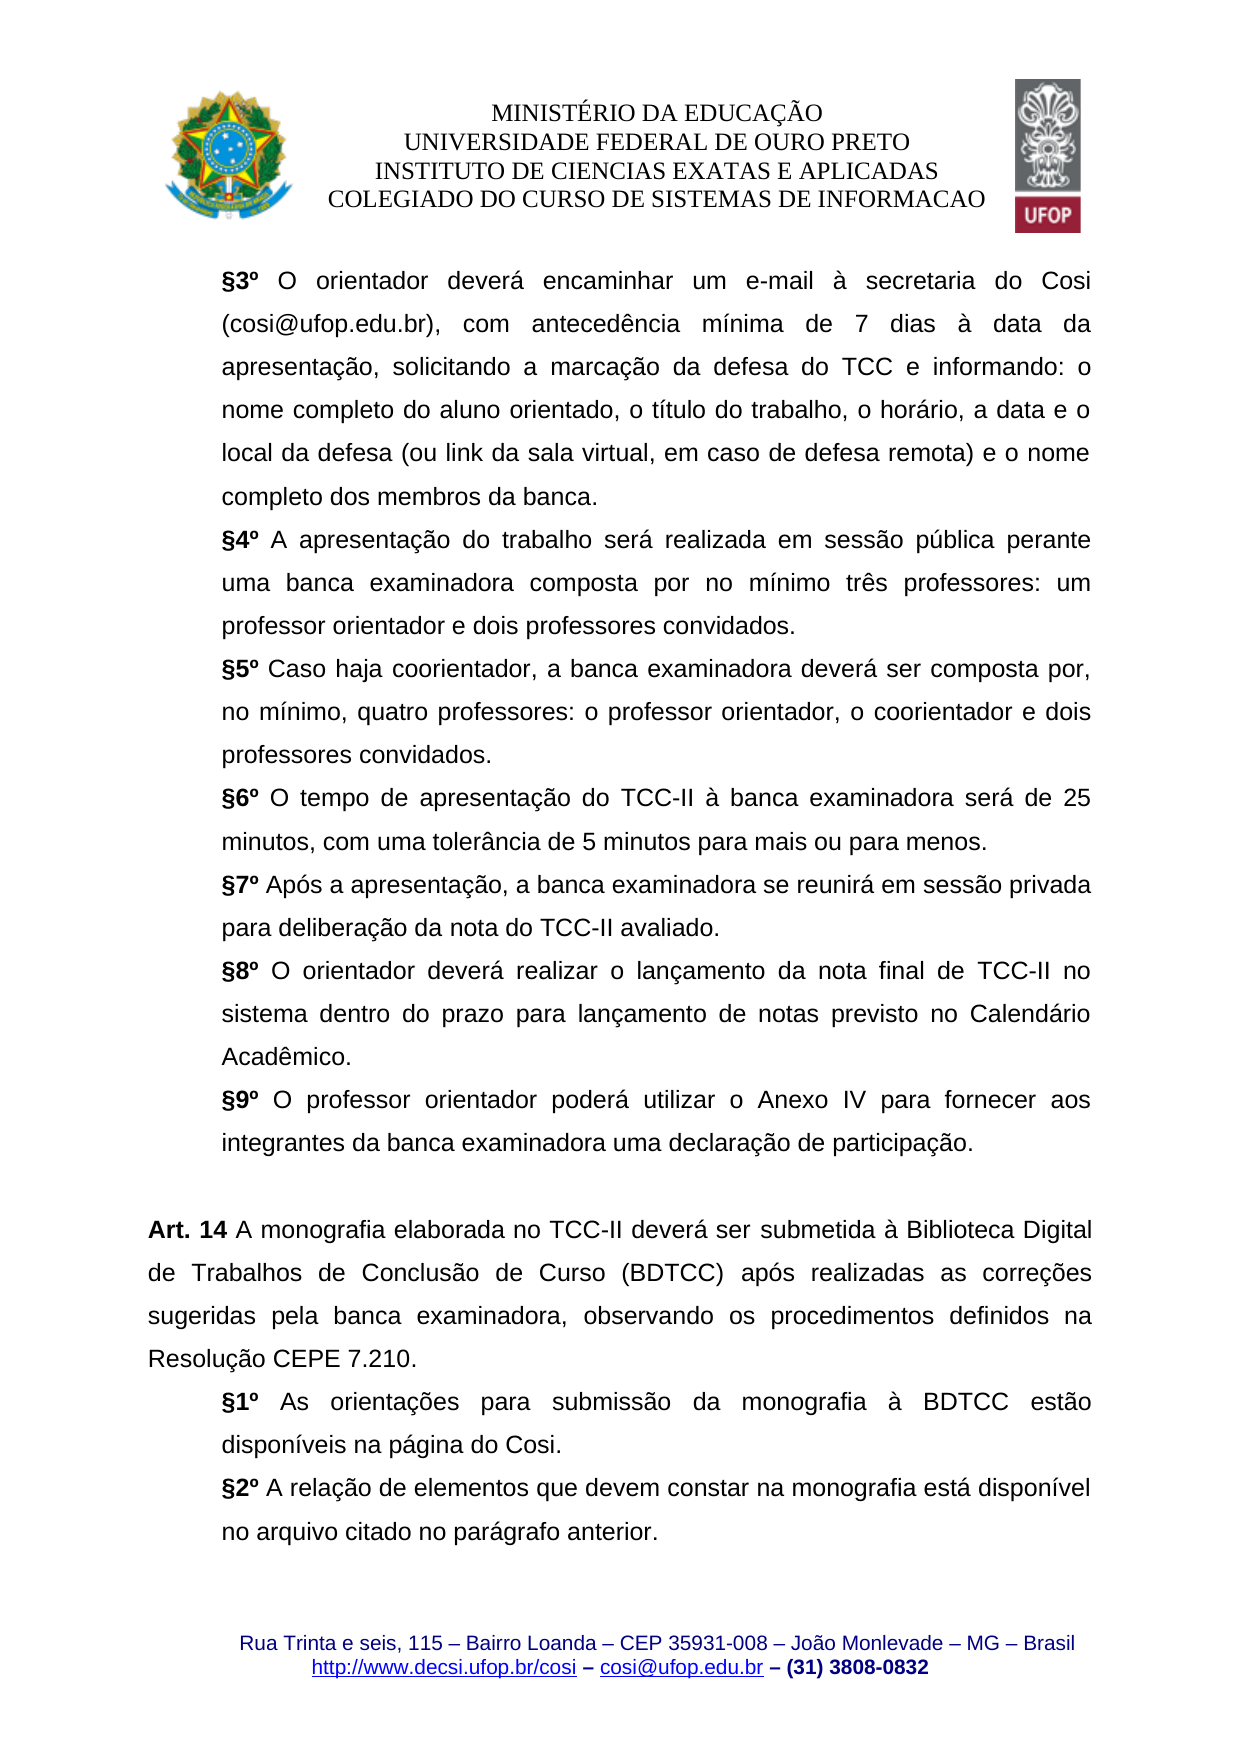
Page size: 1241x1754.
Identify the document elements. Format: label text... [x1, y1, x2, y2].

text §9º O professor orientador poderá utilizar o Anexo IV para fornecer aos integrantes da banca examinadora uma declaração de participação. [221, 1085, 1092, 1157]
text §4º A apresentação do trabalho será realizada em sessão pública perante uma banca examinadora composta por no mínimo três professores: um professor orientador e dois professores convidados. [221, 524, 1092, 639]
text §8º O orientador deverá realizar o lançamento da nota final de TCC-II no sistema dentro do prazo para lançamento de notas previsto no Calendário Acadêmico. [221, 956, 1092, 1071]
text §5º Caso haja coorientador, a banca examinadora deverá ser composta por, no mínimo, quatro professores: o professor orientador, o coorientador e dois professores convidados. [221, 654, 1092, 769]
text Art. 14 A monografia elaborada no TCC-II deverá ser submetida à Biblioteca Digital de Trabalhos de Conclusão de Curso (BDTCC) após realizadas as correções sugeridas pela banca examinadora, observando os procedimentos definidos na Resolução CEPE 7.210. [148, 1214, 1092, 1373]
text §2º A relação de elementos que devem constar na monografia está disponível no arquivo citado no parágrafo anterior. [221, 1473, 1092, 1545]
picture [161, 88, 298, 223]
text §7º Após a apresentação, a banca examinadora se reunirá em sessão privada para deliberação da nota do TCC-II avaliado. [221, 869, 1092, 941]
picture [1015, 79, 1081, 233]
text §6º O tempo de apresentação do TCC-II à banca examinadora será de 25 minutos, com uma tolerância de 5 minutos para mais ou para menos. [221, 783, 1092, 855]
text §3º O orientador deverá encaminhar um e-mail à secretaria do Cosi (cosi@ufop.edu.br), com antecedência mínima de 7 dias à data da apresentação, solicitando a marcação da defesa do TCC e informando: o nome completo do aluno orientado, o título do trabalho, o horário, a data e o local da defesa (ou link da sala virtual, em caso de defesa remota) e o nome completo dos membros da banca. [221, 266, 1092, 510]
text §1º As orientações para submissão da monografia à BDTCC estão disponíveis na página do Cosi. [221, 1387, 1092, 1459]
